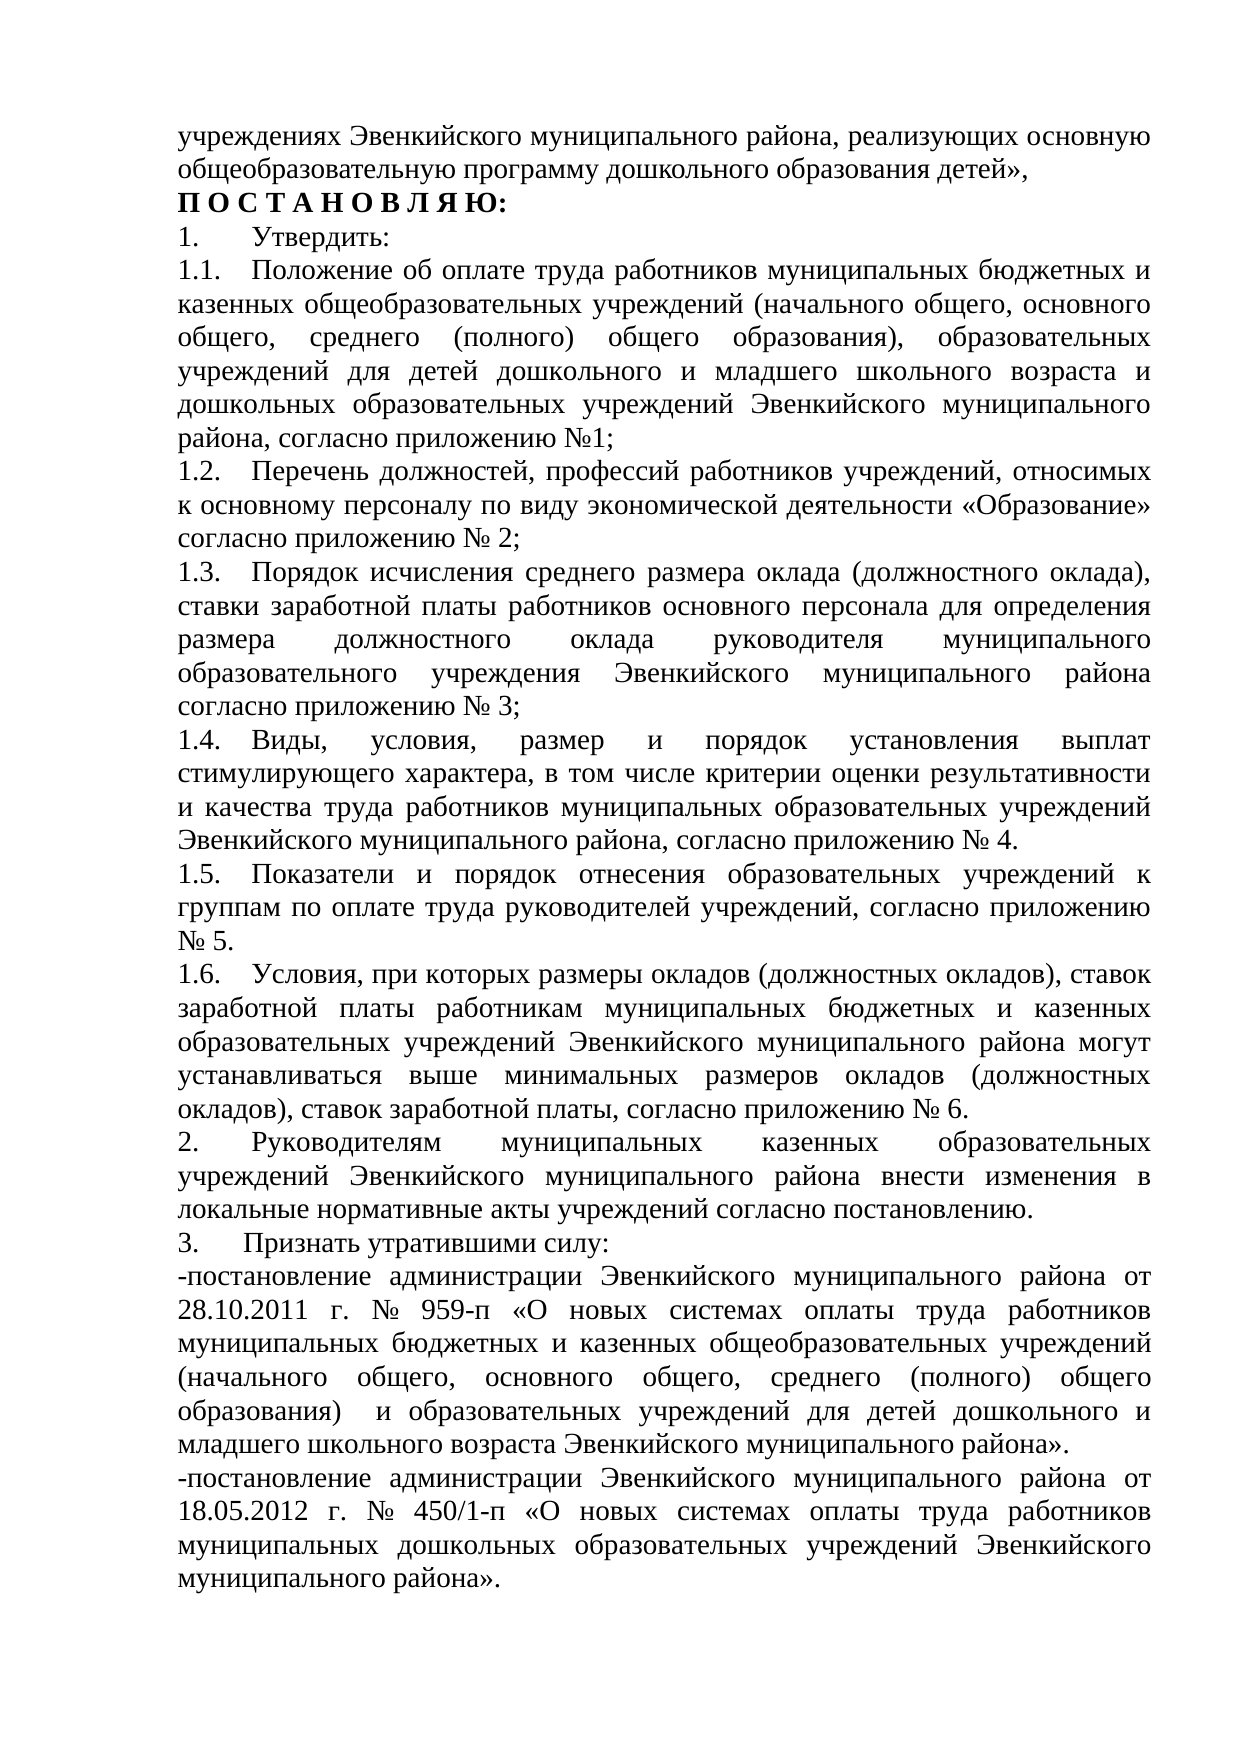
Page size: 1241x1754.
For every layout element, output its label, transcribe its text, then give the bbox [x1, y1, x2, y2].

text П О С Т А Н О В Л Я Ю: [177, 185, 1152, 219]
text 2. Руководителям муниципальных казенных образовательных учреждений Эвенкийского муниципального района внести изменения в локальные нормативные акты учреждений согласно постановлению. [177, 1124, 1152, 1225]
text 1.4. Виды, условия, размер и порядок установления выплат стимулирующего характера, в том числе критерии оценки результативности и качества труда работников муниципальных образовательных учреждений Эвенкийского муниципального района, согласно приложению № 4. [177, 722, 1152, 856]
text -постановление администрации Эвенкийского муниципального района от 18.05.2012 г. № 450/1-п «О новых системах оплаты труда работников муниципальных дошкольных образовательных учреждений Эвенкийского муниципального района». [177, 1460, 1152, 1594]
text 1.3. Порядок исчисления среднего размера оклада (должностного оклада), ставки заработной платы работников основного персонала для определения размера должностного оклада руководителя муниципального образовательного учреждения Эвенкийского муниципального района согласно приложению № 3; [177, 554, 1152, 722]
text 1.1. Положение об оплате труда работников муниципальных бюджетных и казенных общеобразовательных учреждений (начального общего, основного общего, среднего (полного) общего образования), образовательных учреждений для детей дошкольного и младшего школьного возраста и дошкольных образовательных учреждений Эвенкийского муниципального района, согласно приложению №1; [177, 252, 1152, 453]
text 1. Утвердить: [177, 219, 1152, 252]
text 3. Признать утратившими силу: [177, 1225, 1152, 1258]
text -постановление администрации Эвенкийского муниципального района от 28.10.2011 г. № 959-п «О новых системах оплаты труда работников муниципальных бюджетных и казенных общеобразовательных учреждений (начального общего, основного общего, среднего (полного) общего образования) и образовательных учреждений для детей дошкольного и младшего школьного возраста Эвенкийского муниципального района». [177, 1258, 1152, 1460]
text 1.5. Показатели и порядок отнесения образовательных учреждений к группам по оплате труда руководителей учреждений, согласно приложению № 5. [177, 856, 1152, 957]
text 1.2. Перечень должностей, профессий работников учреждений, относимых к основному персоналу по виду экономической деятельности «Образование» согласно приложению № 2; [177, 453, 1152, 554]
text 1.6. Условия, при которых размеры окладов (должностных окладов), ставок заработной платы работникам муниципальных бюджетных и казенных образовательных учреждений Эвенкийского муниципального района могут устанавливаться выше минимальных размеров окладов (должностных окладов), ставок заработной платы, согласно приложению № 6. [177, 957, 1152, 1124]
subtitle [177, 118, 1152, 185]
